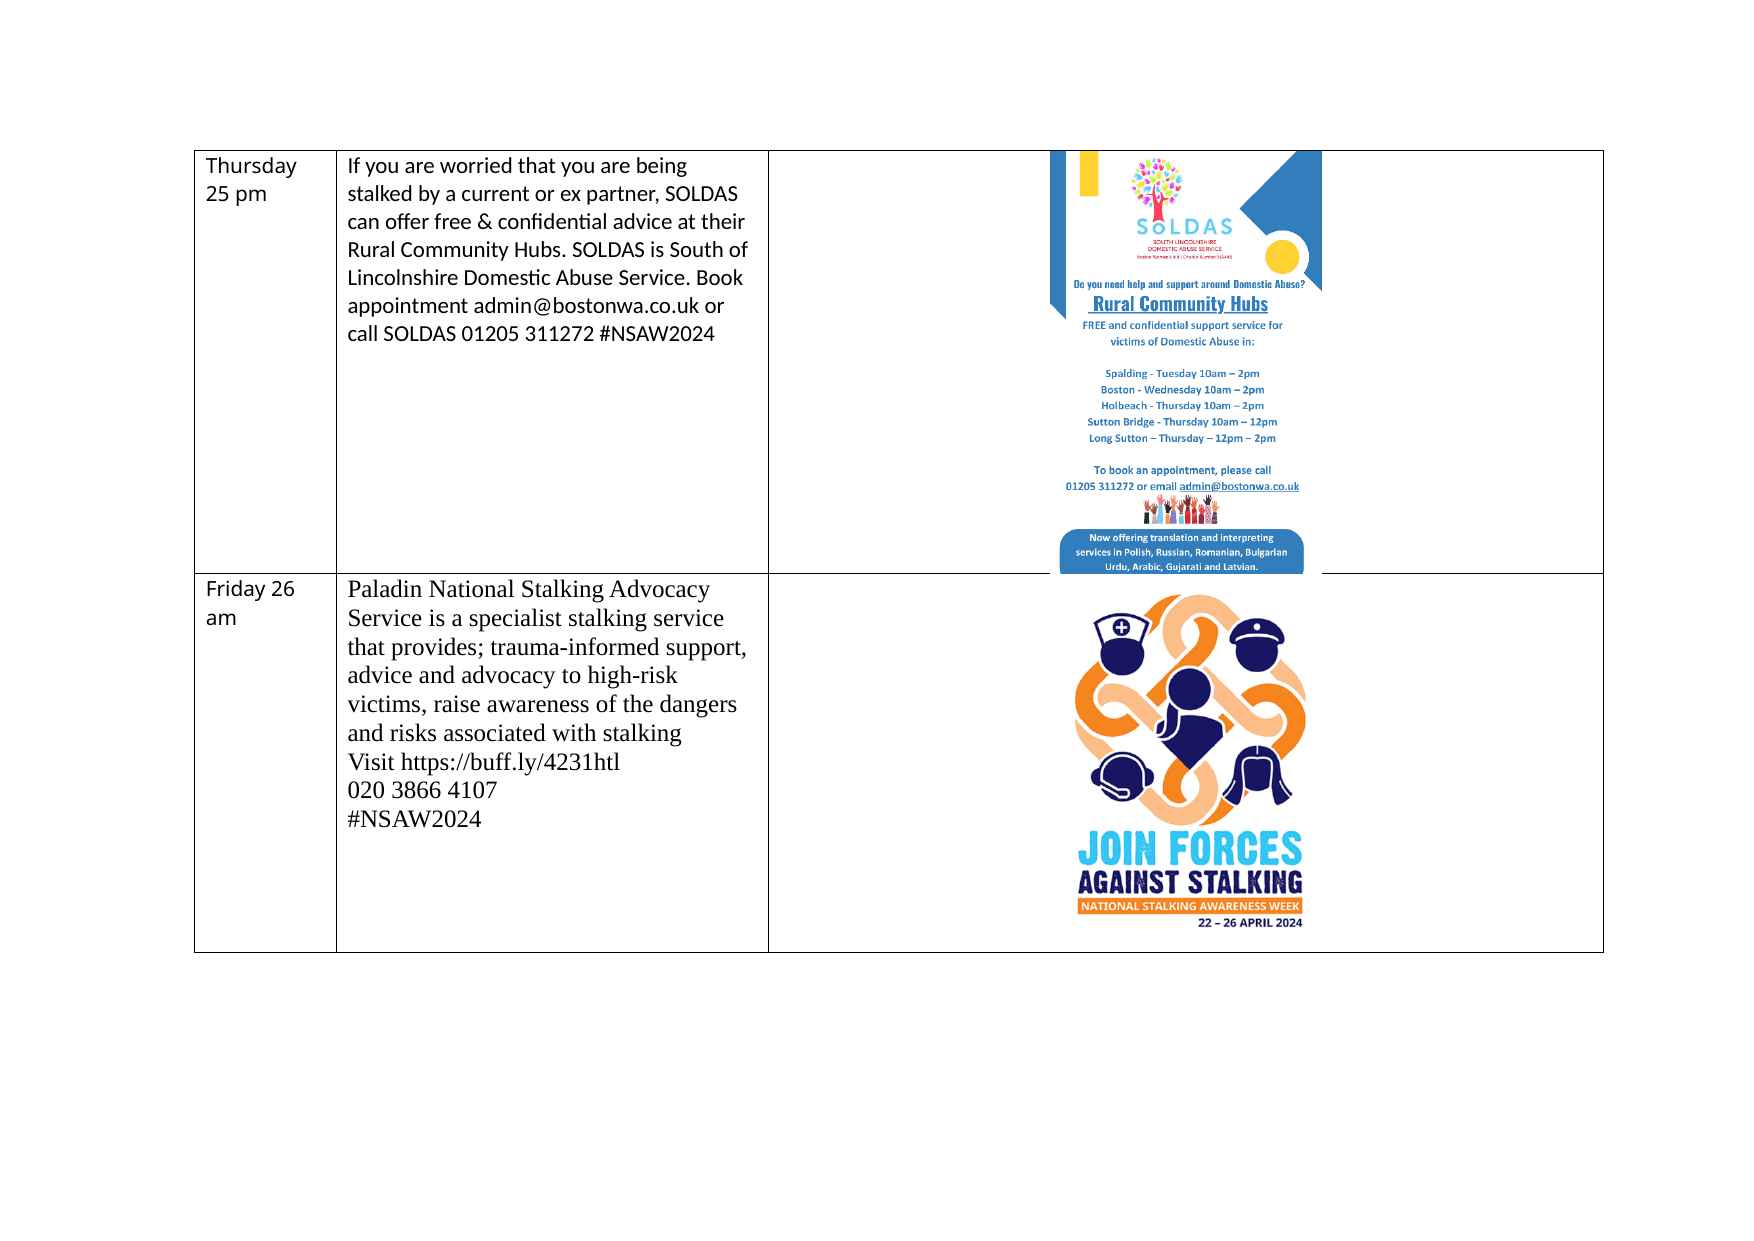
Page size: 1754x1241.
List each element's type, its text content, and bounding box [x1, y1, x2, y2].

table_cell [1322, 151, 1603, 573]
table_cell Thursday 25 pm [195, 151, 336, 573]
table_cell If you are worried that you are being stalked by a current or ex partner, SOLDAS can offer free & confidential advice at their Rural Community Hubs. SOLDAS is South of Lincolnshire Domestic Abuse Service. Book appointment admin@bostonwa.co.uk or call SOLDAS 01205 311272 #NSAW2024 [337, 151, 768, 573]
table_cell [769, 574, 1054, 952]
table_cell [1318, 574, 1603, 952]
table_cell Friday 26 am [195, 574, 336, 952]
table_cell Paladin National Stalking Advocacy Service is a specialist stalking service that provides; trauma-informed support, advice and advocacy to high-risk victims, raise awareness of the dangers and risks associated with stalking Visit https://buff.ly/4231htl 020 3866 4107 #NSAW2024 [337, 574, 768, 952]
picture [1050, 151, 1322, 952]
table_cell [769, 151, 1050, 573]
